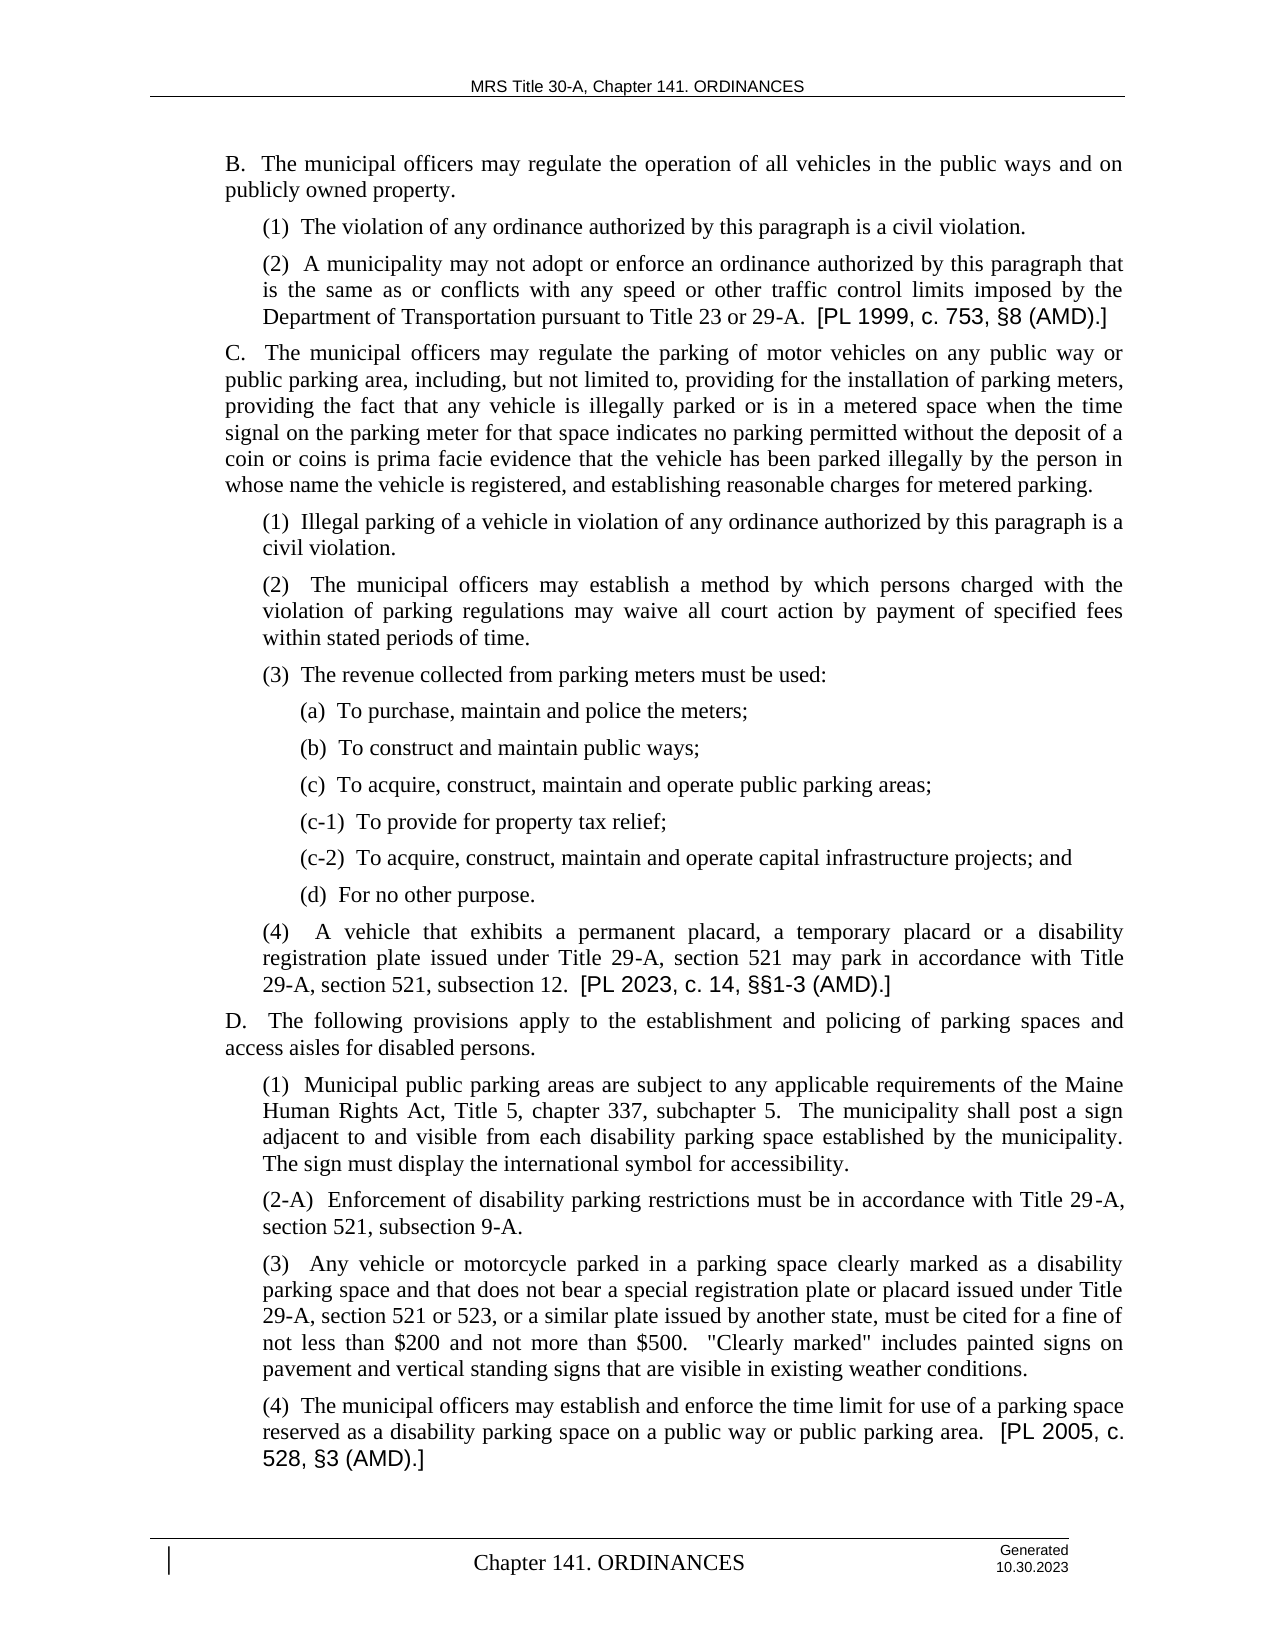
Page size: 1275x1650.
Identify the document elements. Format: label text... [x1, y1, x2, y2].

text (2) The municipal officers may establish a method by which persons charged with the violation of parking regulations may waive all court action by payment of specified fees within stated periods of time. [262, 571, 1125, 650]
text (a) To purchase, maintain and police the meters; [300, 697, 1125, 724]
text B. The municipal officers may regulate the operation of all vehicles in the public ways and on publicly owned property. [225, 150, 1125, 203]
text (4) The municipal officers may establish and enforce the time limit for use of a parking space reserved as a disability parking space on a public way or public parking area. [PL 2005, c. 528, §3 (AMD).] [262, 1392, 1125, 1471]
text (1) The violation of any ordinance authorized by this paragraph is a civil violation. [262, 213, 1125, 239]
text D. The following provisions apply to the establishment and policing of parking spaces and access aisles for disabled persons. [225, 1008, 1125, 1060]
text (2-A) Enforcement of disability parking restrictions must be in accordance with Title 29‑A, section 521, subsection 9‑A. [262, 1187, 1125, 1239]
text C. The municipal officers may regulate the parking of motor vehicles on any public way or public parking area, including, but not limited to, providing for the installation of parking meters, providing the fact that any vehicle is illegally parked or is in a metered space when the time signal on the parking meter for that space indicates no parking permitted without the deposit of a coin or coins is prima facie evidence that the vehicle has been parked illegally by the person in whose name the vehicle is registered, and establishing reasonable charges for metered parking. [225, 339, 1125, 498]
text (c-1) To provide for property tax relief; [300, 808, 1125, 834]
text (3) The revenue collected from parking meters must be used: [262, 661, 1125, 687]
text (1) Municipal public parking areas are subject to any applicable requirements of the Maine Human Rights Act, Title 5, chapter 337, subchapter 5. The municipality shall post a sign adjacent to and visible from each disability parking space established by the municipality. The sign must display the international symbol for accessibility. [262, 1071, 1125, 1176]
text (3) Any vehicle or motorcycle parked in a parking space clearly marked as a disability parking space and that does not bear a special registration plate or placard issued under Title 29‑A, section 521 or 523, or a similar plate issued by another state, must be cited for a fine of not less than $200 and not more than $500. "Clearly marked" includes painted signs on pavement and vertical standing signs that are visible in existing weather conditions. [262, 1250, 1125, 1381]
text (4) A vehicle that exhibits a permanent placard, a temporary placard or a disability registration plate issued under Title 29‑A, section 521 may park in accordance with Title 29‑A, section 521, subsection 12. [PL 2023, c. 14, §§1-3 (AMD).] [262, 918, 1125, 997]
text (2) A municipality may not adopt or enforce an ordinance authorized by this paragraph that is the same as or conflicts with any speed or other traffic control limits imposed by the Department of Transportation pursuant to Title 23 or 29‑A. [PL 1999, c. 753, §8 (AMD).] [262, 250, 1125, 329]
text (c) To acquire, construct, maintain and operate public parking areas; [300, 771, 1125, 797]
text (c-2) To acquire, construct, maintain and operate capital infrastructure projects; and [300, 844, 1125, 871]
text (1) Illegal parking of a vehicle in violation of any ordinance authorized by this paragraph is a civil violation. [262, 508, 1125, 561]
text (d) For no other purpose. [300, 881, 1125, 908]
text (b) To construct and maintain public ways; [300, 734, 1125, 761]
